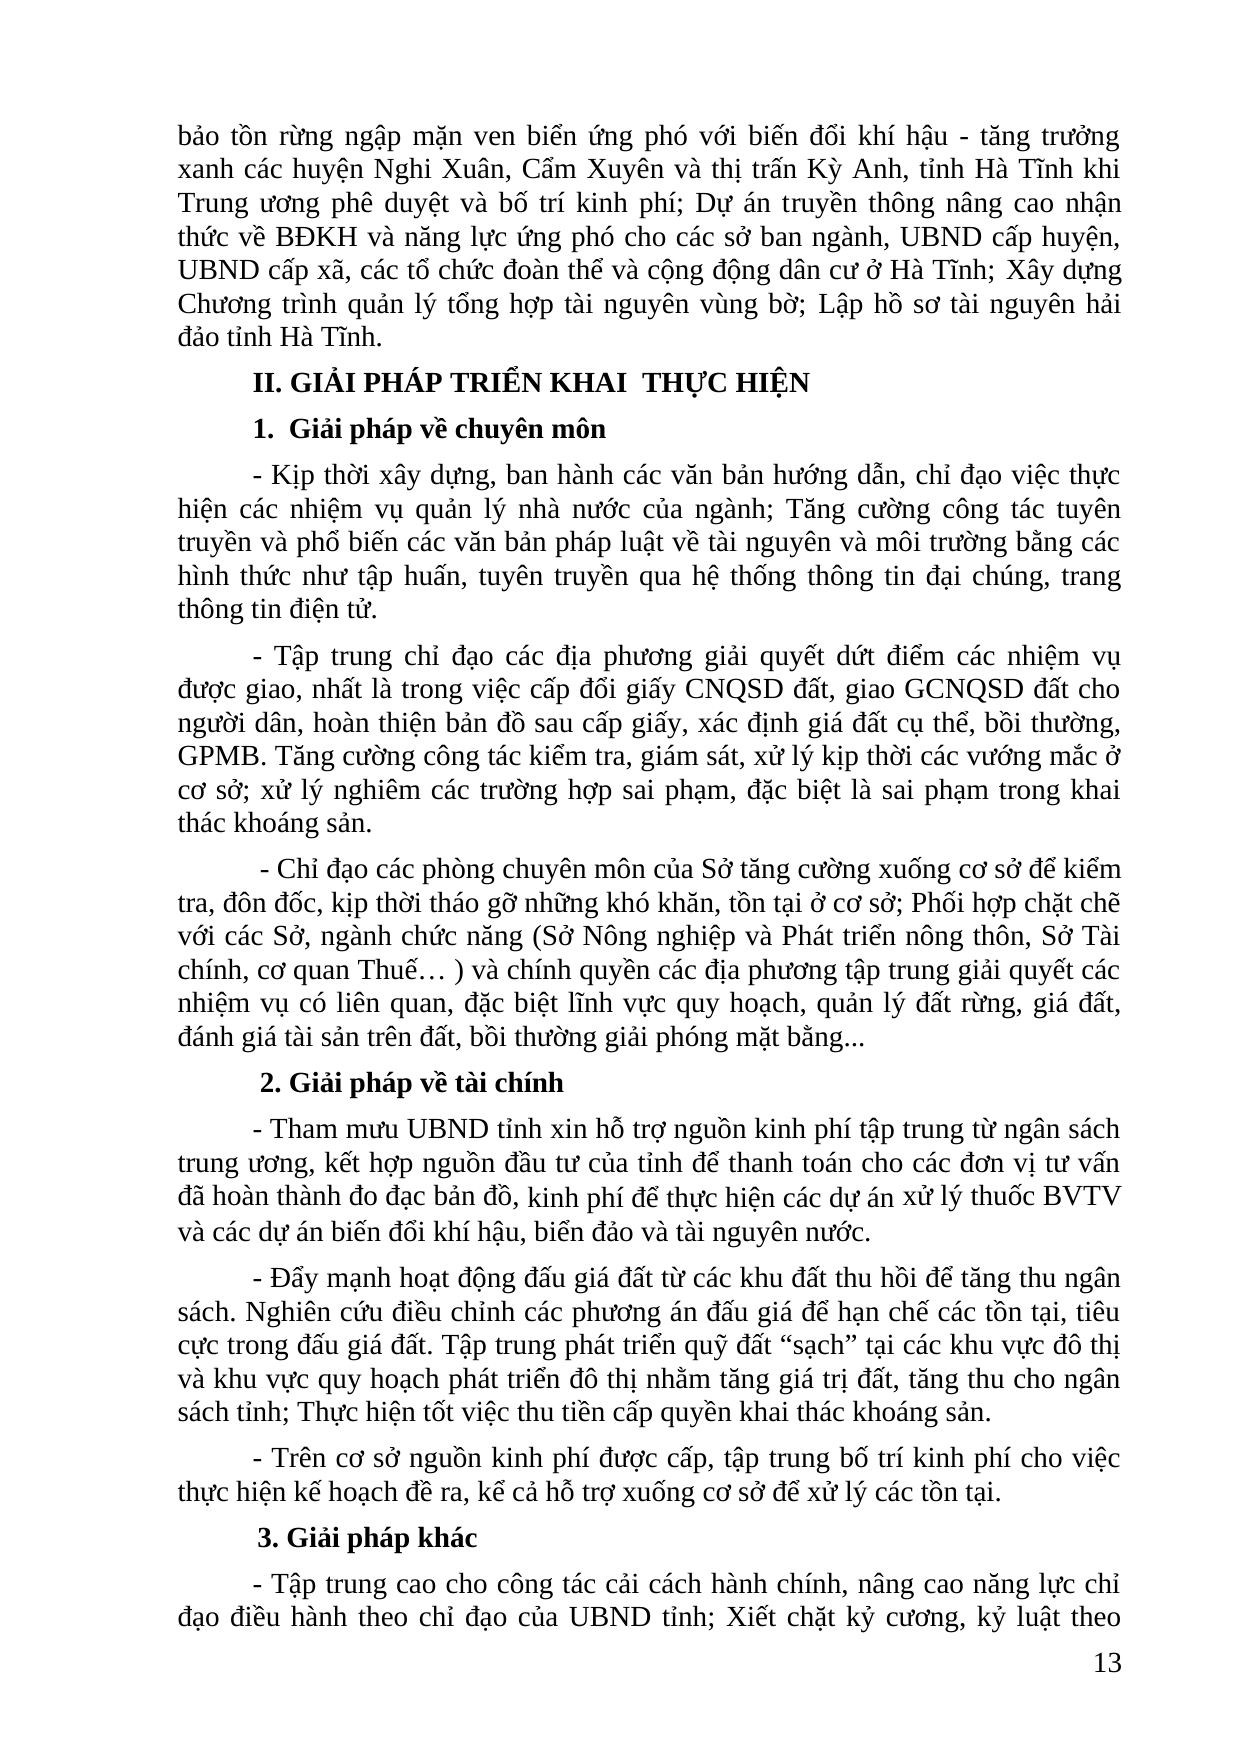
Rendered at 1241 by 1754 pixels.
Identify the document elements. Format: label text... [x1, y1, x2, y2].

text 2. Giải pháp về tài chính [177, 1065, 1122, 1099]
text - Kịp thời xây dựng, ban hành các văn bản hướng dẫn, chỉ đạo việc thực hiện các nhiệm vụ quản lý nhà nước của ngành; Tăng cường công tác tuyên truyền và phổ biến các văn bản pháp luật về tài nguyên và môi trường bằng các hình thức như tập huấn, tuyên truyền qua hệ thống thông tin đại chúng, trang thông tin điện tử. [177, 457, 1122, 625]
text 3. Giải pháp khác [177, 1520, 1122, 1553]
text II. GIẢI PHÁP TRIỂN KHAI THỰC HIỆN [177, 365, 1122, 399]
text - Chỉ đạo các phòng chuyên môn của Sở tăng cường xuống cơ sở để kiểm tra, đôn đốc, kịp thời tháo gỡ những khó khăn, tồn tại ở cơ sở; Phối hợp chặt chẽ với các Sở, ngành chức năng (Sở Nông nghiệp và Phát triển nông thôn, Sở Tài chính, cơ quan Thuế… ) và chính quyền các địa phương tập trung giải quyết các nhiệm vụ có liên quan, đặc biệt lĩnh vực quy hoạch, quản lý đất rừng, giá đất, đánh giá tài sản trên đất, bồi thường giải phóng mặt bằng... [177, 851, 1122, 1053]
text 1. Giải pháp về chuyên môn [177, 411, 1122, 445]
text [177, 1566, 1122, 1633]
text - Trên cơ sở nguồn kinh phí được cấp, tập trung bố trí kinh phí cho việc thực hiện kế hoạch đề ra, kể cả hỗ trợ xuống cơ sở để xử lý các tồn tại. [177, 1440, 1122, 1507]
text - Tham mưu UBND tỉnh xin hỗ trợ nguồn kinh phí tập trung từ ngân sách trung ương, kết hợp nguồn đầu tư của tỉnh để thanh toán cho các đơn vị tư vấn đã hoàn thành đo đạc bản đồ, kinh phí để thực hiện các dự án xử lý thuốc BVTV và các dự án biến đổi khí hậu, biển đảo và tài nguyên nước. [177, 1111, 1122, 1248]
text - Tập trung chỉ đạo các địa phương giải quyết dứt điểm các nhiệm vụ được giao, nhất là trong việc cấp đổi giấy CNQSD đất, giao GCNQSD đất cho người dân, hoàn thiện bản đồ sau cấp giấy, xác định giá đất cụ thể, bồi thường, GPMB. Tăng cường công tác kiểm tra, giám sát, xử lý kịp thời các vướng mắc ở cơ sở; xử lý nghiêm các trường hợp sai phạm, đặc biệt là sai phạm trong khai thác khoáng sản. [177, 638, 1122, 839]
text - Đẩy mạnh hoạt động đấu giá đất từ các khu đất thu hồi để tăng thu ngân sách. Nghiên cứu điều chỉnh các phương án đấu giá để hạn chế các tồn tại, tiêu cực trong đấu giá đất. Tập trung phát triển quỹ đất “sạch” tại các khu vực đô thị và khu vực quy hoạch phát triển đô thị nhằm tăng giá trị đất, tăng thu cho ngân sách tỉnh; Thực hiện tốt việc thu tiền cấp quyền khai thác khoáng sản. [177, 1260, 1122, 1428]
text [177, 118, 1122, 353]
